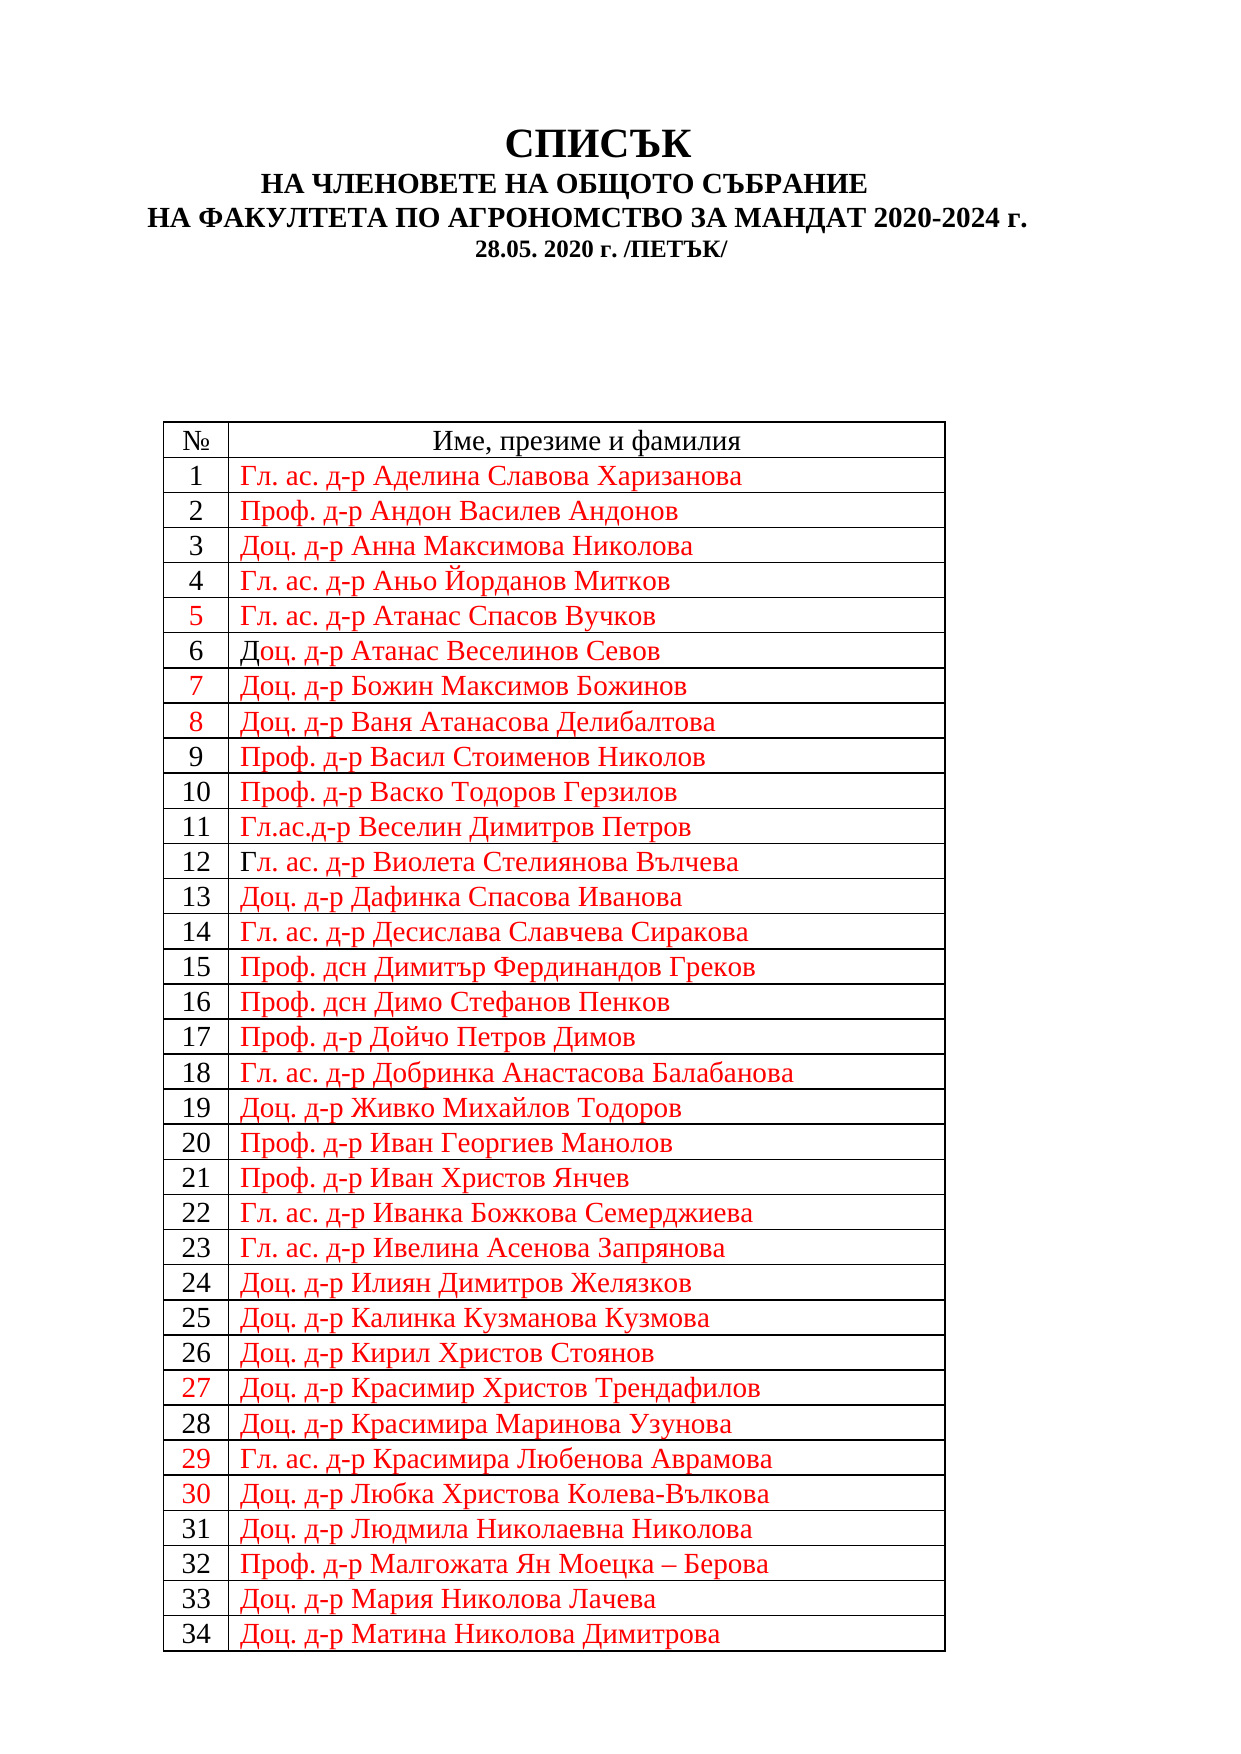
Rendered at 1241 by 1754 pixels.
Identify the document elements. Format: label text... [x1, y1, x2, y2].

text НА ФАКУЛТЕТА ПО АГРОНОМСТВО ЗА МАНДАТ 2020-2024 г. [103, 200, 1092, 234]
table_cell 17 [164, 1020, 228, 1053]
table_cell 9 [164, 739, 228, 772]
table_cell 1 [164, 458, 228, 491]
table_cell Проф. д-р Малгожата Ян Моецка – Берова [229, 1546, 944, 1580]
table_cell Проф. д-р Иван Христов Янчев [229, 1160, 944, 1193]
text НА ЧЛЕНОВЕТЕ НА ОБЩОТО СЪБРАНИЕ [253, 167, 1092, 200]
table_cell Гл. ас. д-р Добринка Анастасова Балабанова [229, 1055, 944, 1088]
table_cell 28 [164, 1406, 228, 1439]
table_cell 33 [164, 1581, 228, 1615]
table_cell 4 [164, 563, 228, 597]
table_cell Доц. д-р Илиян Димитров Желязков [229, 1265, 944, 1299]
table_cell 24 [164, 1265, 228, 1299]
table_cell Проф. д-р Андон Василев Андонов [229, 493, 944, 527]
table_cell 27 [164, 1371, 228, 1404]
table_cell Гл. ас. д-р Десислава Славчева Сиракова [229, 914, 944, 948]
table_cell Гл.ас.д-р Веселин Димитров Петров [229, 809, 944, 842]
table_cell 10 [164, 774, 228, 807]
table_cell Доц. д-р Живко Михайлов Тодоров [229, 1090, 944, 1123]
table_cell 7 [164, 669, 228, 702]
table_cell Доц. д-р Анна Максимова Николова [229, 528, 944, 562]
table_cell Доц. д-р Дафинка Спасова Иванова [229, 879, 944, 913]
table_cell 31 [164, 1511, 228, 1544]
table_cell 5 [164, 598, 228, 632]
table_cell 30 [164, 1476, 228, 1509]
table_cell Гл. ас. д-р Аделина Славова Харизанова [229, 458, 944, 491]
table_cell Гл. ас. д-р Виолета Стелиянова Вълчева [229, 844, 944, 878]
table_cell 26 [164, 1336, 228, 1369]
table_cell 3 [164, 528, 228, 562]
table_cell 19 [164, 1090, 228, 1123]
table_cell Доц. д-р Ваня Атанасова Делибалтова [229, 704, 944, 737]
text 28.05. 2020 г. /ПЕТЪК/ [103, 234, 1092, 262]
table_cell Проф. дсн Димитър Фердинандов Греков [229, 950, 944, 983]
table_header № [164, 423, 228, 456]
table_cell Гл. ас. д-р Ивелина Асенова Запрянова [229, 1230, 944, 1264]
table_cell 14 [164, 914, 228, 948]
table_cell 13 [164, 879, 228, 913]
table_cell Доц. д-р Красимир Христов Трендафилов [229, 1371, 944, 1404]
table_cell Проф. д-р Иван Георгиев Манолов [229, 1125, 944, 1158]
table_cell Гл. ас. д-р Красимира Любенова Аврамова [229, 1441, 944, 1474]
table_cell 15 [164, 950, 228, 983]
table_cell 22 [164, 1195, 228, 1229]
table_cell Доц. д-р Людмила Николаевна Николова [229, 1511, 944, 1544]
table_cell Гл. ас. д-р Аньо Йорданов Митков [229, 563, 944, 597]
table_cell Доц. д-р Атанас Веселинов Севов [229, 633, 944, 667]
table_cell 23 [164, 1230, 228, 1264]
table_cell 18 [164, 1055, 228, 1088]
table_cell 32 [164, 1546, 228, 1580]
table_cell Доц. д-р Калинка Кузманова Кузмова [229, 1301, 944, 1334]
table_cell 6 [164, 633, 228, 667]
table_cell Проф. д-р Васил Стоименов Николов [229, 739, 944, 772]
table_cell Доц. д-р Мария Николова Лачева [229, 1581, 944, 1615]
table_cell Доц. д-р Матина Николова Димитрова [229, 1616, 944, 1650]
table_cell 21 [164, 1160, 228, 1193]
table_cell Доц. д-р Кирил Христов Стоянов [229, 1336, 944, 1369]
table_header Име, презиме и фамилия [229, 423, 944, 456]
table_cell 20 [164, 1125, 228, 1158]
table_cell Доц. д-р Любка Христова Колева-Вълкова [229, 1476, 944, 1509]
table_cell 34 [164, 1616, 228, 1650]
text СПИСЪК [103, 119, 1092, 167]
table_cell Проф. д-р Васко Тодоров Герзилов [229, 774, 944, 807]
table_cell 16 [164, 985, 228, 1018]
table_cell Доц. д-р Божин Максимов Божинов [229, 669, 944, 702]
table_cell 25 [164, 1301, 228, 1334]
table_cell 11 [164, 809, 228, 842]
table_cell Гл. ас. д-р Атанас Спасов Вучков [229, 598, 944, 632]
table_cell 29 [164, 1441, 228, 1474]
table_cell 2 [164, 493, 228, 527]
table_cell Проф. дсн Димо Стефанов Пенков [229, 985, 944, 1018]
table_cell 8 [164, 704, 228, 737]
table_cell Доц. д-р Красимира Маринова Узунова [229, 1406, 944, 1439]
table_cell Проф. д-р Дойчо Петров Димов [229, 1020, 944, 1053]
table_cell Гл. ас. д-р Иванка Божкова Семерджиева [229, 1195, 944, 1229]
table_cell 12 [164, 844, 228, 878]
